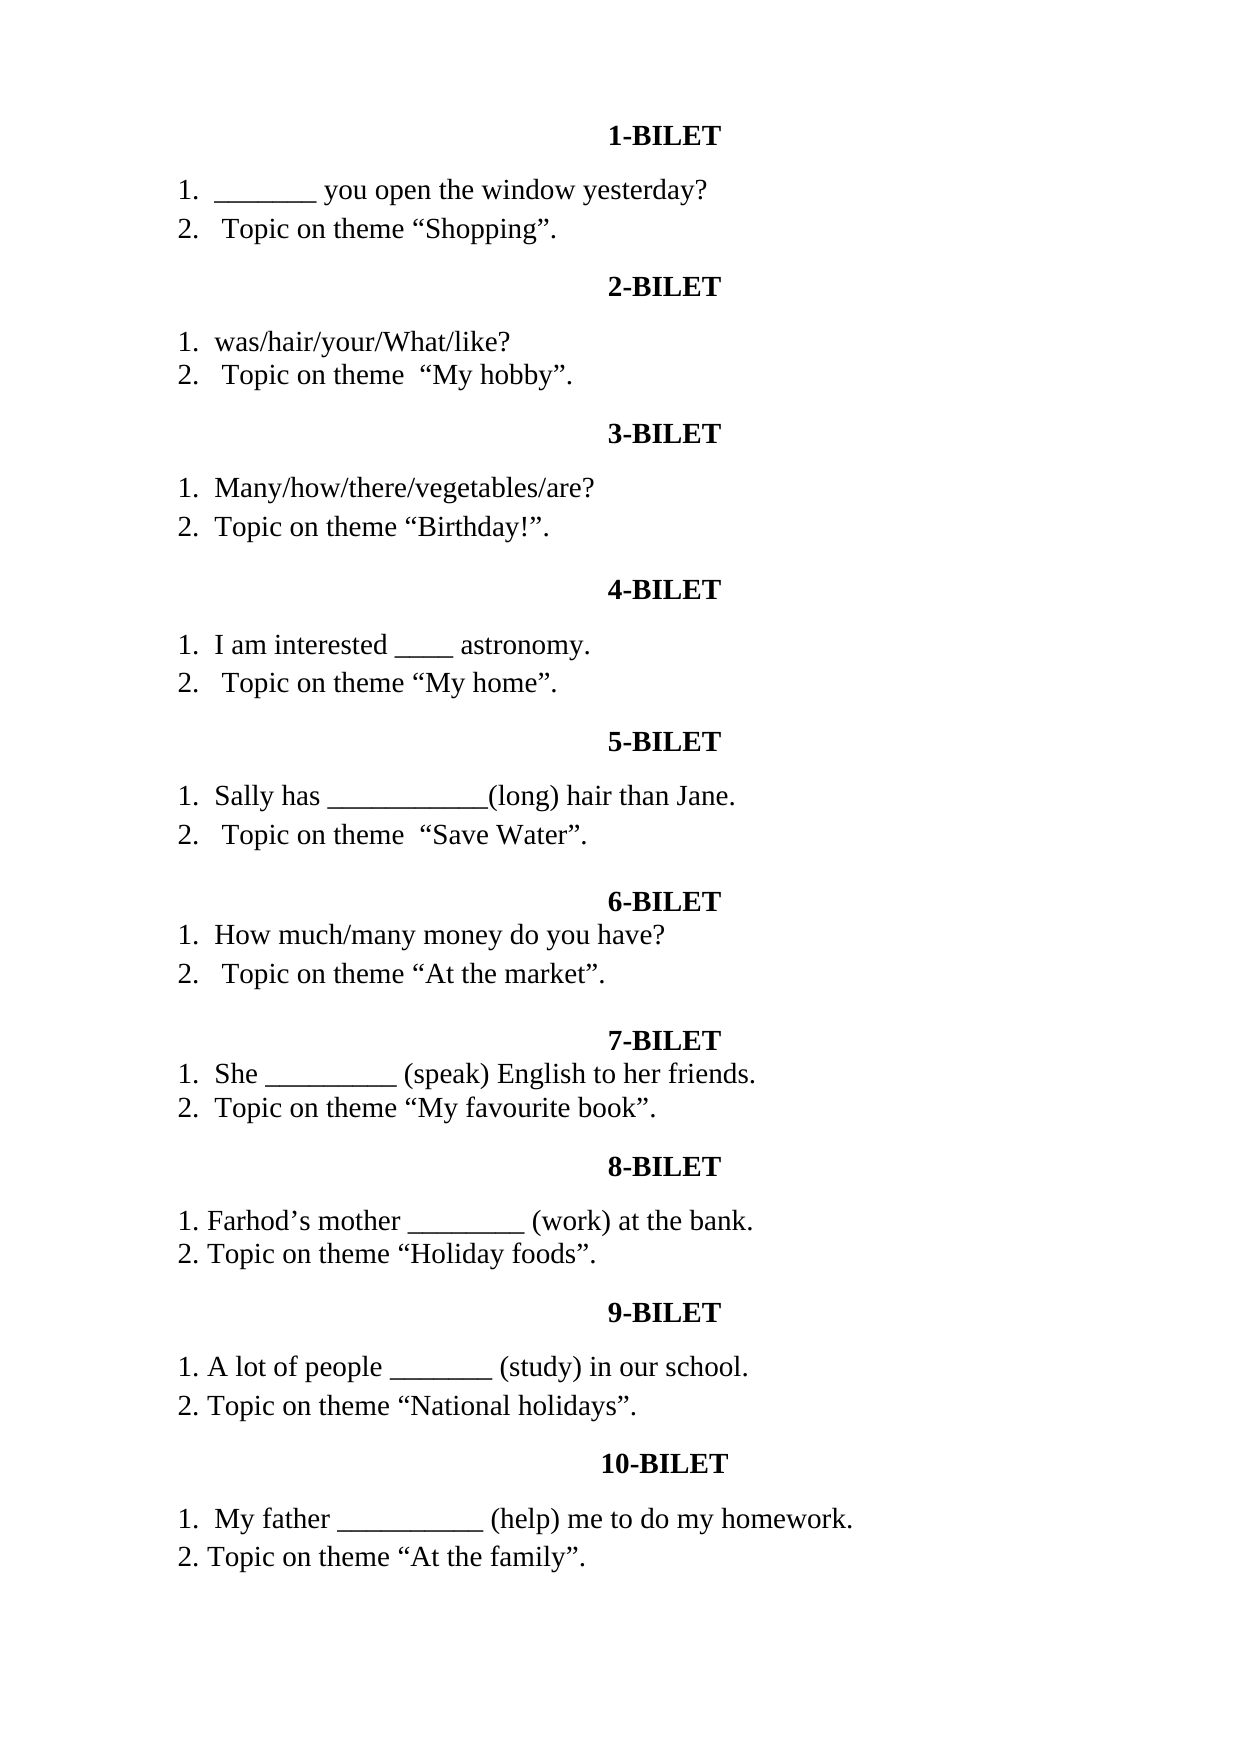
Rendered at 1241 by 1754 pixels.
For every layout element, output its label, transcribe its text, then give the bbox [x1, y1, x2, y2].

list Topic on theme “Save Water”. [177, 817, 1152, 850]
text 9-BILET [177, 1295, 1152, 1329]
list Topic on theme “At the market”. [177, 956, 1152, 989]
list Farhod’s mother ________ (work) at the bank. [177, 1203, 1152, 1237]
list Topic on theme “My hobby”. [177, 357, 1152, 391]
text 1-BILET [177, 118, 1152, 152]
text 7-BILET [177, 1023, 1152, 1057]
list A lot of people _______ (study) in our school. [177, 1349, 1152, 1383]
list Topic on theme “National holidays”. [177, 1388, 1152, 1422]
list My father __________ (help) me to do my homework. [177, 1501, 1152, 1534]
text 2-BILET [177, 269, 1152, 303]
text 10-BILET [177, 1447, 1152, 1480]
list was/hair/your/What/like? [177, 324, 1152, 357]
list _______ you open the window yesterday? [177, 172, 1152, 206]
list Sally has ___________(long) hair than Jane. [177, 778, 1152, 812]
list Topic on theme “Holiday foods”. [177, 1237, 1152, 1270]
list How much/many money do you have? [177, 917, 1152, 951]
text 3-BILET [177, 416, 1152, 449]
list Topic on theme “Shopping”. [177, 211, 1152, 244]
list Topic on theme “My favourite book”. [177, 1090, 1152, 1124]
list Topic on theme “Birthday!”. [177, 509, 1152, 542]
list I am interested ____ astronomy. [177, 627, 1152, 660]
list Topic on theme “At the family”. [177, 1539, 1152, 1573]
list Many/how/there/vegetables/are? [177, 470, 1152, 504]
list She _________ (speak) English to her friends. [177, 1057, 1152, 1090]
text 4-BILET [177, 572, 1152, 606]
text 5-BILET [177, 724, 1152, 757]
text 6-BILET [177, 884, 1152, 917]
list Topic on theme “My home”. [177, 665, 1152, 699]
text 8-BILET [177, 1149, 1152, 1182]
